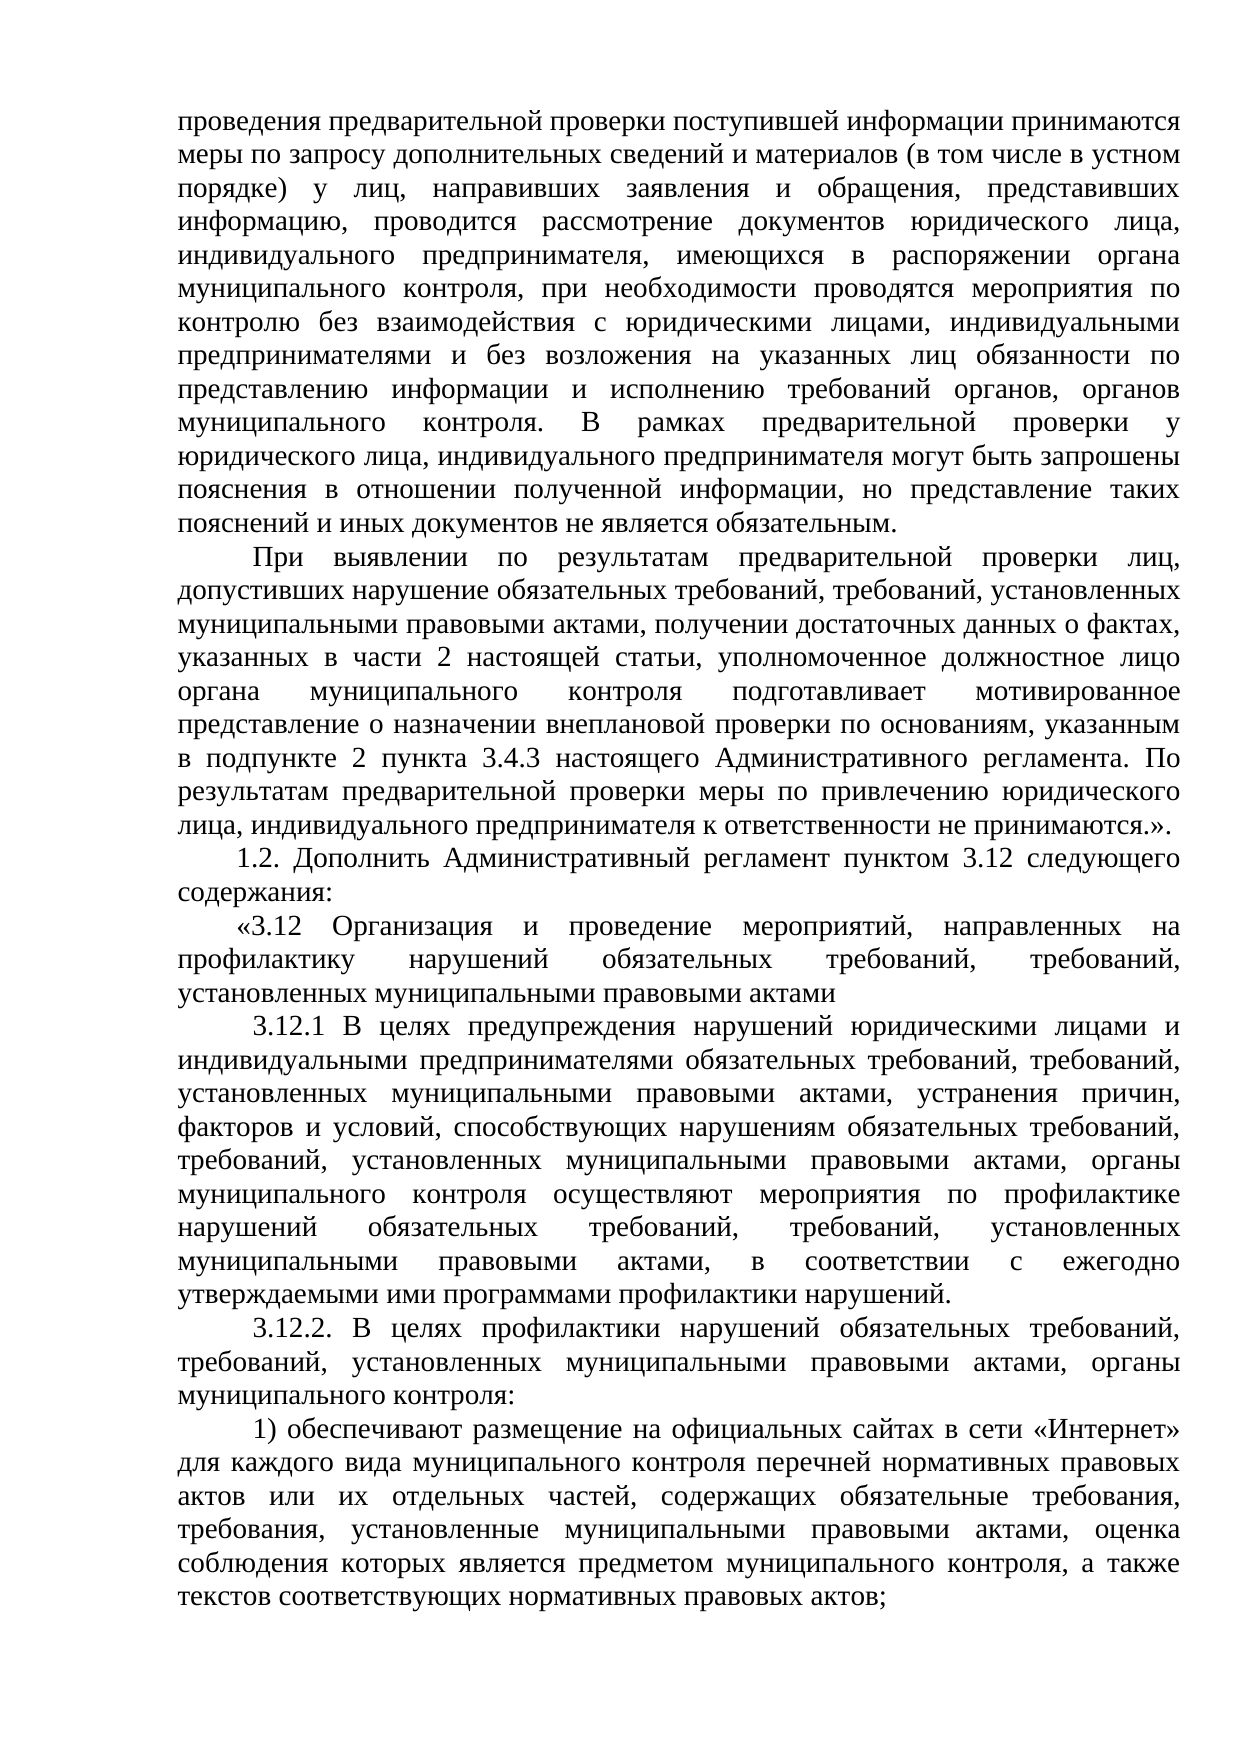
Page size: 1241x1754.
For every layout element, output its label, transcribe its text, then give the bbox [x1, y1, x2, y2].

text «3.12 Организация и проведение мероприятий, направленных на профилактику нарушений обязательных требований, требований, установленных муниципальными правовыми актами [177, 908, 1181, 1008]
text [177, 103, 1181, 539]
text 3.12.1 В целях предупреждения нарушений юридическими лицами и индивидуальными предпринимателями обязательных требований, требований, установленных муниципальными правовыми актами, устранения причин, факторов и условий, способствующих нарушениям обязательных требований, требований, установленных муниципальными правовыми актами, органы муниципального контроля осуществляют мероприятия по профилактике нарушений обязательных требований, требований, установленных муниципальными правовыми актами, в соответствии с ежегодно утверждаемыми ими программами профилактики нарушений. [177, 1008, 1181, 1310]
text 1) обеспечивают размещение на официальных сайтах в сети «Интернет» для каждого вида муниципального контроля перечней нормативных правовых актов или их отдельных частей, содержащих обязательные требования, требования, установленные муниципальными правовыми актами, оценка соблюдения которых является предметом муниципального контроля, а также текстов соответствующих нормативных правовых актов; [177, 1411, 1181, 1612]
text 3.12.2. В целях профилактики нарушений обязательных требований, требований, установленных муниципальными правовыми актами, органы муниципального контроля: [177, 1310, 1181, 1411]
text При выявлении по результатам предварительной проверки лиц, допустивших нарушение обязательных требований, требований, установленных муниципальными правовыми актами, получении достаточных данных о фактах, указанных в части 2 настоящей статьи, уполномоченное должностное лицо органа муниципального контроля подготавливает мотивированное представление о назначении внеплановой проверки по основаниям, указанным в подпункте 2 пункта 3.4.3 настоящего Административного регламента. По результатам предварительной проверки меры по привлечению юридического лица, индивидуального предпринимателя к ответственности не принимаются.». [177, 539, 1181, 841]
text 1.2. Дополнить Административный регламент пунктом 3.12 следующего содержания: [177, 841, 1181, 908]
